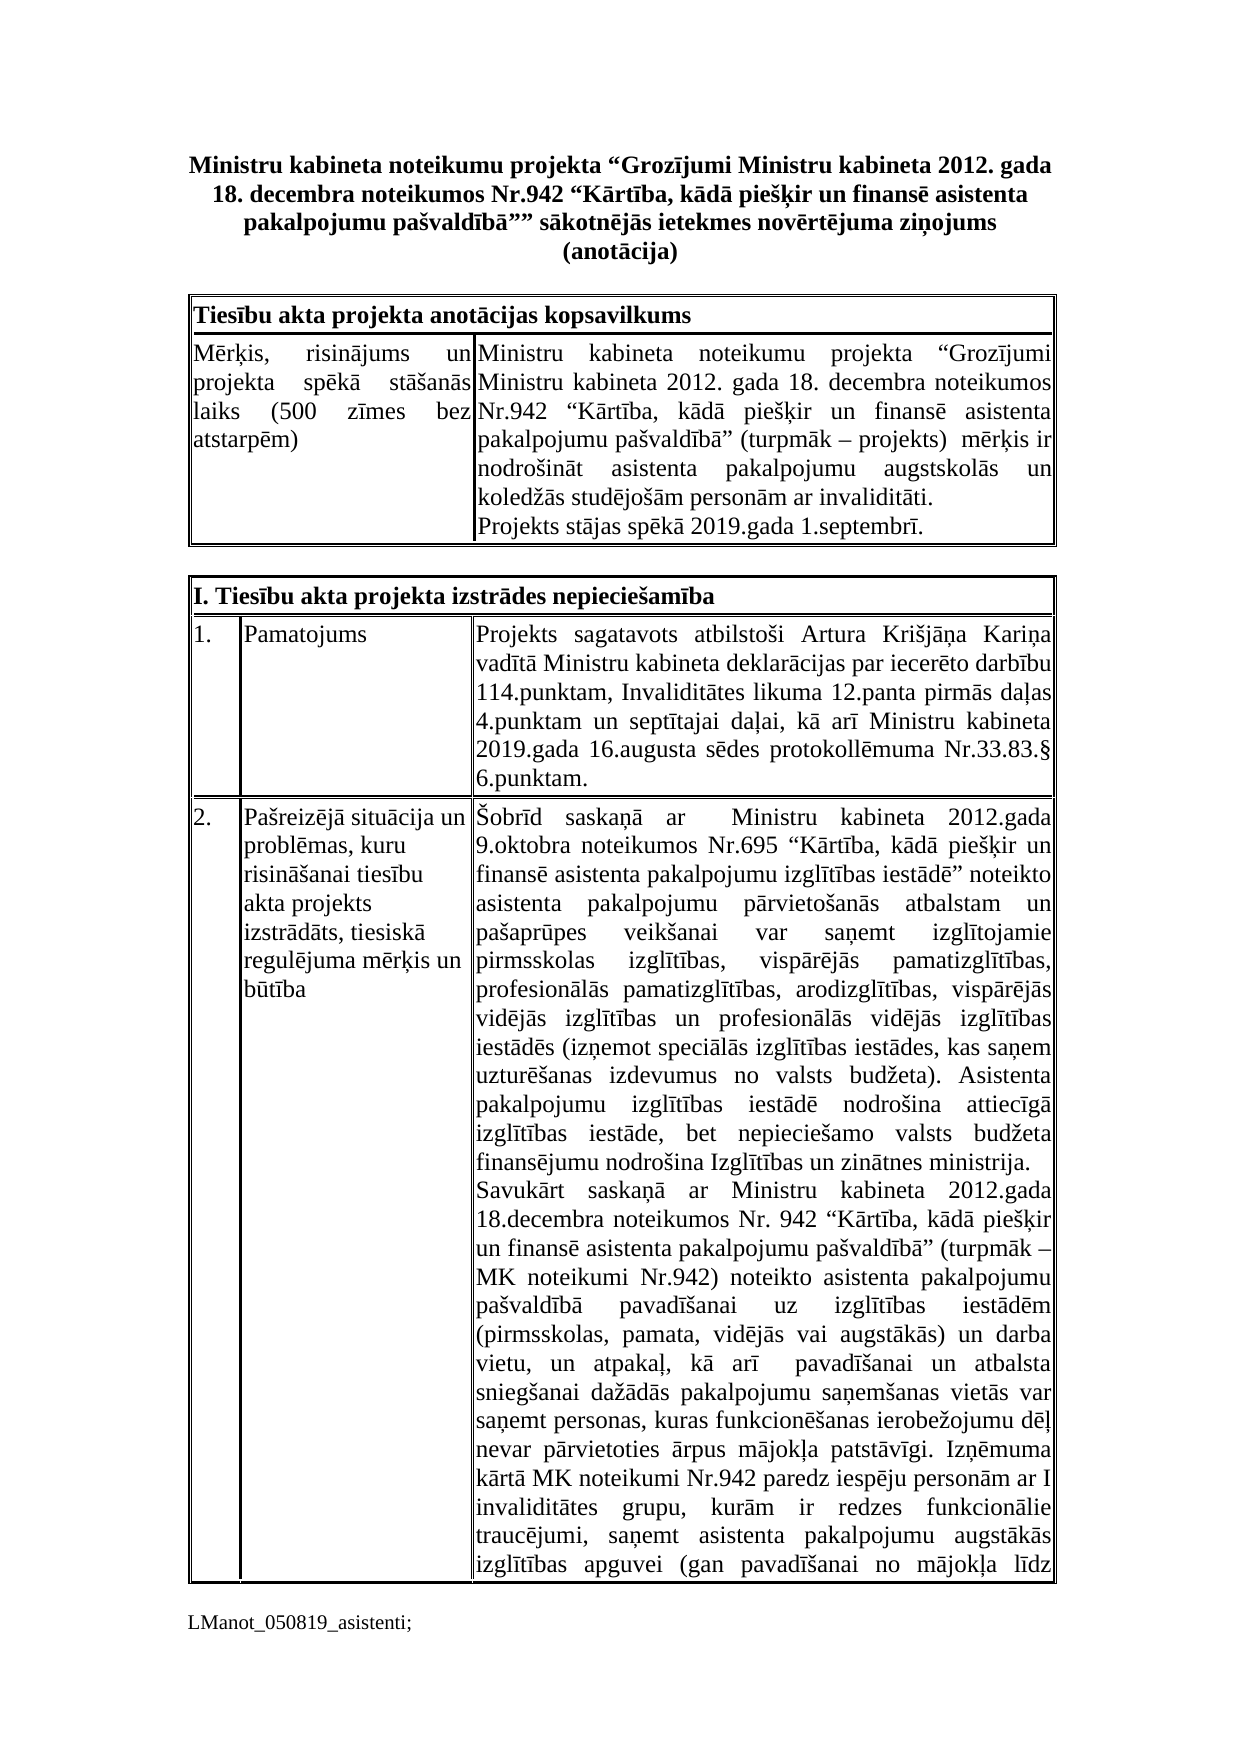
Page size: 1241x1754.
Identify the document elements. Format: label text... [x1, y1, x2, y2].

table_header I. Tiesību akta projekta izstrādes nepieciešamība [192, 578, 1053, 613]
text Ministru kabineta noteikumu projekta “Grozījumi Ministru kabineta 2012. gada 18. decembra noteikumos Nr.942 “Kārtība, kādā piešķir un finansē asistenta pakalpojumu pašvaldībā”” sākotnējās ietekmes novērtējuma ziņojums (anotācija) [187, 150, 1053, 265]
table_cell Mērķis, risinājums un projekta spēkā stāšanās laiks (500 zīmes bez atstarpēm) [192, 332, 474, 543]
table_cell 2. [192, 795, 240, 1581]
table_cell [240, 799, 472, 1581]
table_cell Pamatojums [242, 617, 471, 795]
table_header Tiesību akta projekta anotācijas kopsavilkums [192, 297, 1053, 332]
table_cell 1. [192, 613, 239, 795]
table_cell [473, 795, 1054, 1581]
table_cell Ministru kabineta noteikumu projekta “Grozījumi Ministru kabineta 2012. gada 18. decembra noteikumos Nr.942 “Kārtība, kādā piešķir un finansē asistenta pakalpojumu pašvaldībā” (turpmāk – projekts) mērķis ir nodrošināt asistenta pakalpojumu augstskolās un koledžās studējošām personām ar invaliditāti. Projekts stājas spēkā 2019.gada 1.septembrī. [474, 332, 1053, 543]
table_cell Projekts sagatavots atbilstoši Artura Krišjāņa Kariņa vadītā Ministru kabineta deklarācijas par iecerēto darbību 114.punktam, Invaliditātes likuma 12.panta pirmās daļas 4.punktam un septītajai daļai, kā arī Ministru kabineta 2019.gada 16.augusta sēdes protokollēmuma Nr.33.83.§ 6.punktam. [474, 613, 1054, 795]
